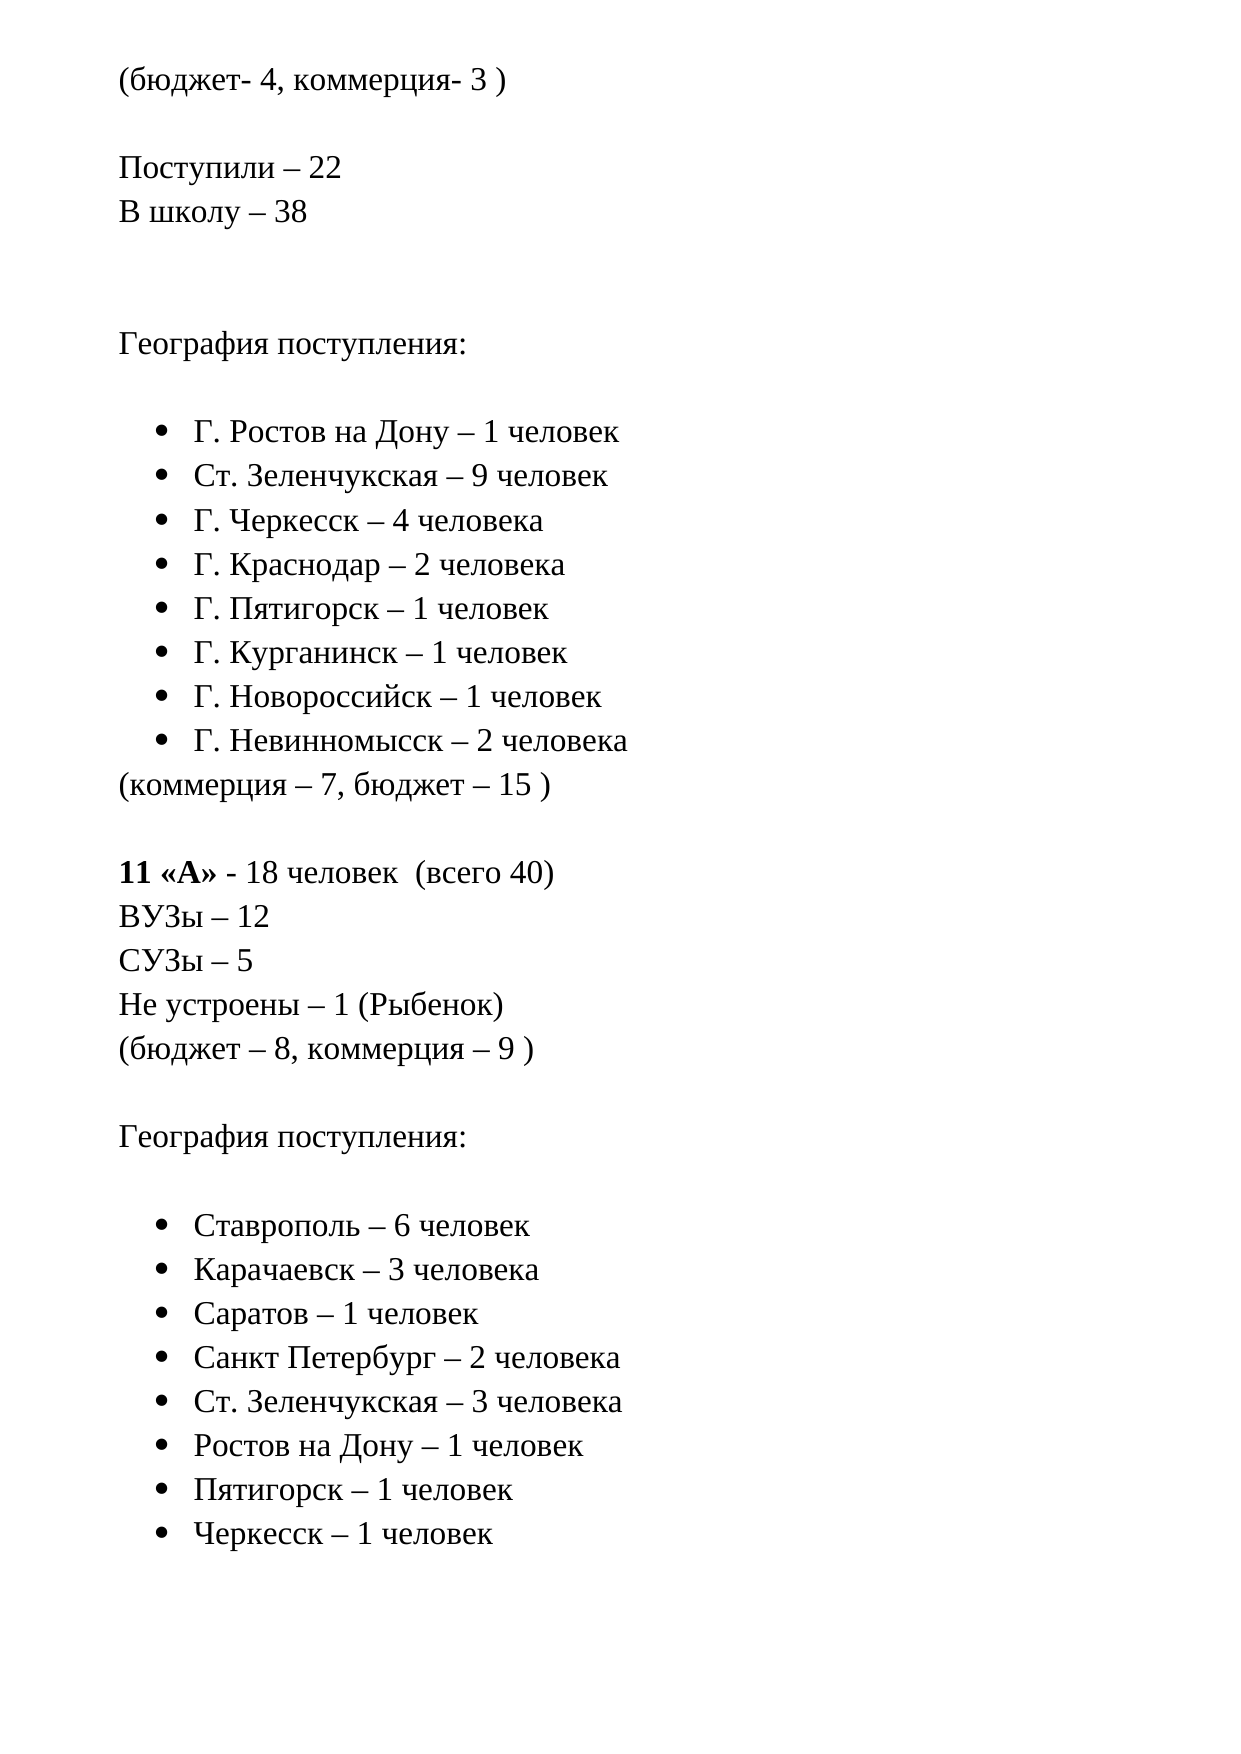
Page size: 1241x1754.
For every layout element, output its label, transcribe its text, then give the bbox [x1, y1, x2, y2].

list География поступления: [89, 323, 1152, 362]
list Г. Новороссийск – 1 человек [156, 676, 1152, 714]
list Черкесск – 1 человек [156, 1513, 1152, 1552]
list (бюджет – 8, коммерция – 9 ) [89, 1028, 1152, 1067]
list Поступили – 22 [89, 147, 1152, 186]
list Карачаевск – 3 человека [156, 1249, 1152, 1287]
list География поступления: [89, 1117, 1152, 1155]
list Г. Черкесск – 4 человека [156, 500, 1152, 538]
list (бюджет- 4, коммерция- 3 ) [89, 59, 1152, 97]
list Г. Курганинск – 1 человек [156, 632, 1152, 670]
list В школу – 38 [89, 191, 1152, 230]
list Ст. Зеленчукская – 9 человек [156, 456, 1152, 494]
list Г. Пятигорск – 1 человек [156, 588, 1152, 626]
list Г. Невинномысск – 2 человека [156, 720, 1152, 758]
list Пятигорск – 1 человек [156, 1469, 1152, 1507]
list Г. Ростов на Дону – 1 человек [156, 412, 1152, 450]
list ВУЗы – 12 [89, 896, 1152, 935]
list (коммерция – 7, бюджет – 15 ) [89, 764, 1152, 802]
list 11 «А» - 18 человек (всего 40) [89, 852, 1152, 891]
list Г. Краснодар – 2 человека [156, 544, 1152, 582]
list СУЗы – 5 [89, 940, 1152, 979]
list Ставрополь – 6 человек [156, 1205, 1152, 1243]
list Санкт Петербург – 2 человека [156, 1337, 1152, 1375]
list Саратов – 1 человек [156, 1293, 1152, 1331]
list Не устроены – 1 (Рыбенок) [89, 984, 1152, 1023]
list Ст. Зеленчукская – 3 человека [156, 1381, 1152, 1419]
list Ростов на Дону – 1 человек [156, 1425, 1152, 1463]
